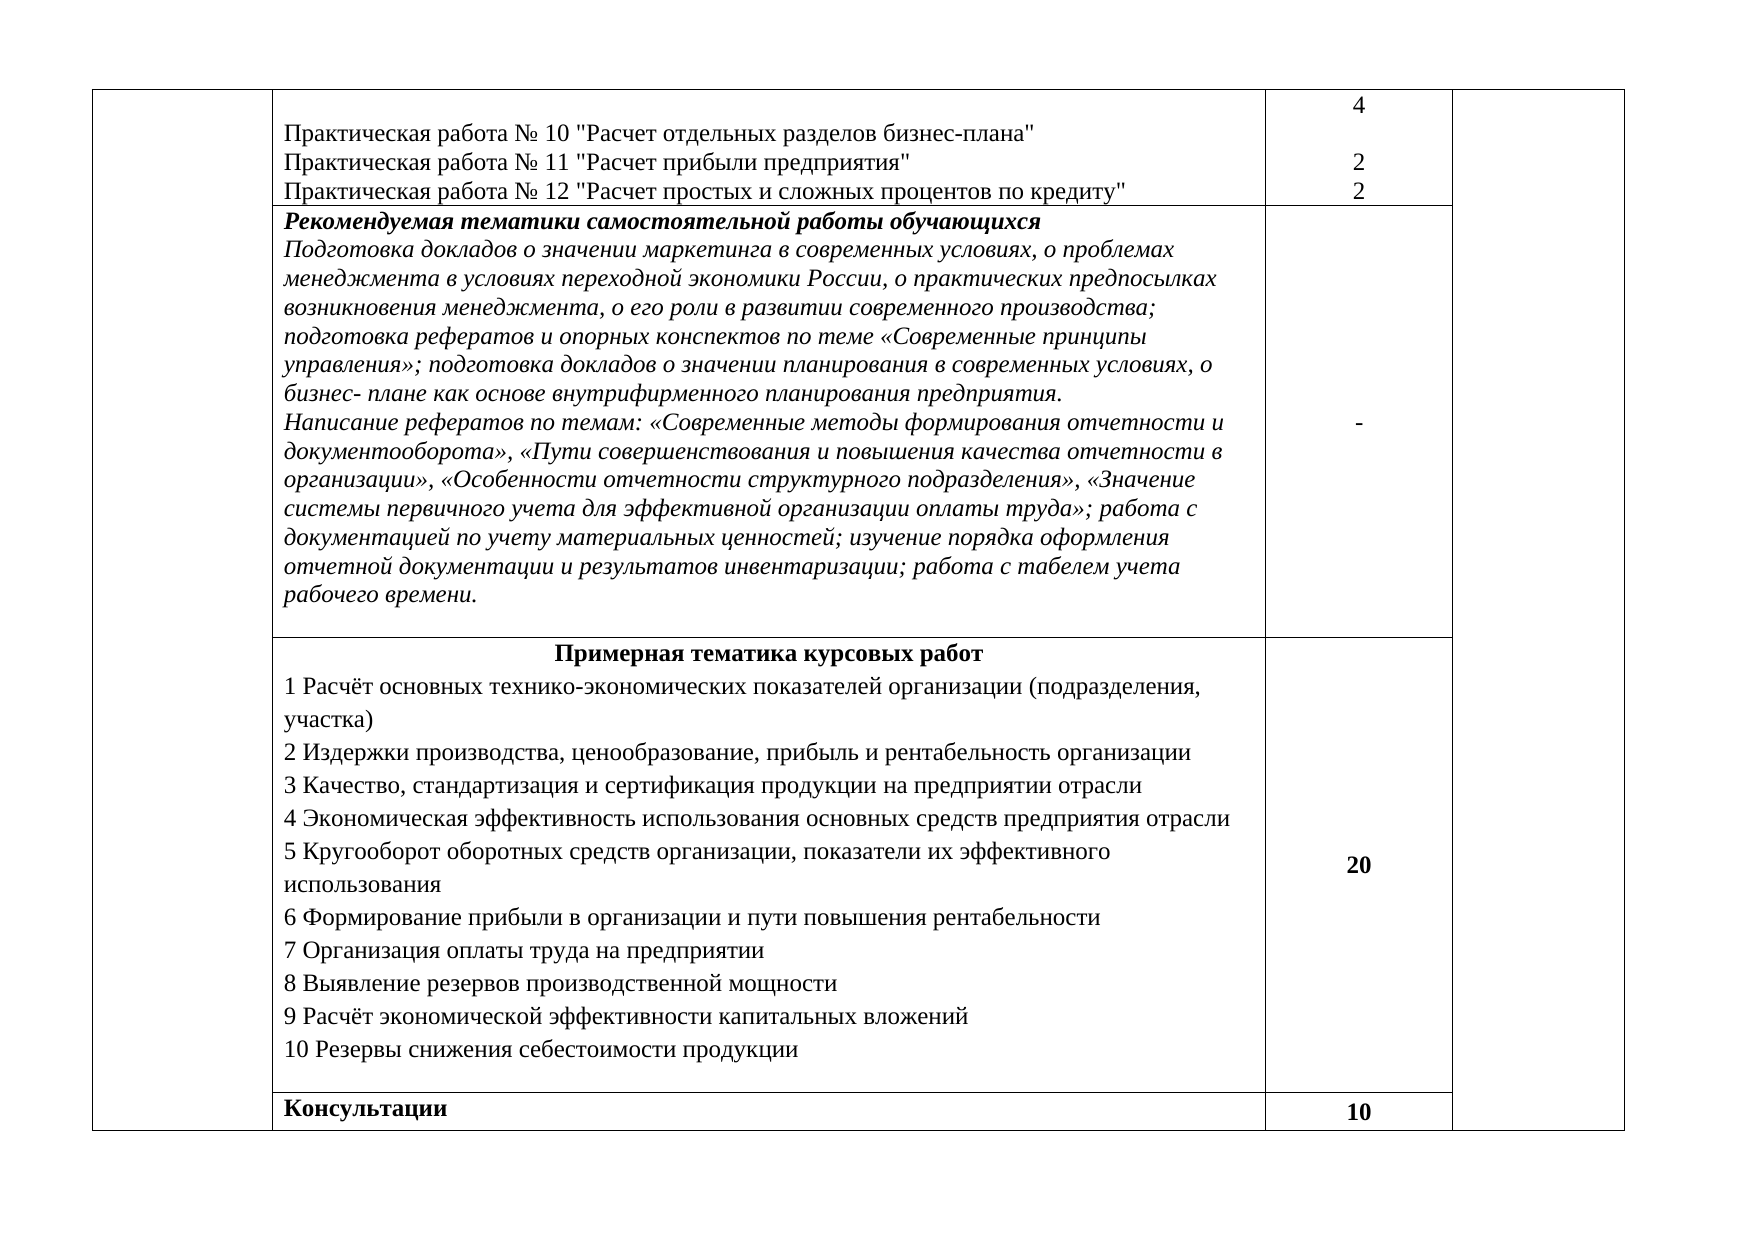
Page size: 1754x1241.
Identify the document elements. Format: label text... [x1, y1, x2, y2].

table_cell - [1266, 206, 1452, 637]
table_cell Примерная тематика курсовых работ 1 Расчёт основных технико-экономических показателей организации (подразделения, участка) 2 Издержки производства, ценообразование, прибыль и рентабельность организации 3 Качество, стандартизация и сертификация продукции на предприятии отрасли 4 Экономическая эффективность использования основных средств предприятия отрасли 5 Кругооборот оборотных средств организации, показатели их эффективного использования 6 Формирование прибыли в организации и пути повышения рентабельности 7 Организация оплаты труда на предприятии 8 Выявление резервов производственной мощности 9 Расчёт экономической эффективности капитальных вложений 10 Резервы снижения себестоимости продукции [273, 638, 1265, 1092]
table_cell 10 [1266, 1093, 1452, 1130]
table_cell Практическая работа № 10 "Расчет отдельных разделов бизнес-плана" Практическая работа № 11 "Расчет прибыли предприятия" Практическая работа № 12 "Расчет простых и сложных процентов по кредиту" [273, 90, 1265, 205]
table_cell 4 2 2 [1266, 90, 1452, 205]
table_cell 20 [1266, 638, 1452, 1092]
table_cell Рекомендуемая тематики самостоятельной работы обучающихся Подготовка докладов о значении маркетинга в современных условиях, о проблемах менеджмента в условиях переходной экономики России, о практических предпосылках возникновения менеджмента, о его роли в развитии современного производства; подготовка рефератов и опорных конспектов по теме «Современные принципы управления»; подготовка докладов о значении планирования в современных условиях, о бизнес- плане как основе внутрифирменного планирования предприятия. Написание рефератов по темам: «Современные методы формирования отчетности и документооборота», «Пути совершенствования и повышения качества отчетности в организации», «Особенности отчетности структурного подразделения», «Значение системы первичного учета для эффективной организации оплаты труда»; работа с документацией по учету материальных ценностей; изучение порядка оформления отчетной документации и результатов инвентаризации; работа с табелем учета рабочего времени. [273, 206, 1265, 637]
table_cell Консультации [273, 1093, 1265, 1130]
